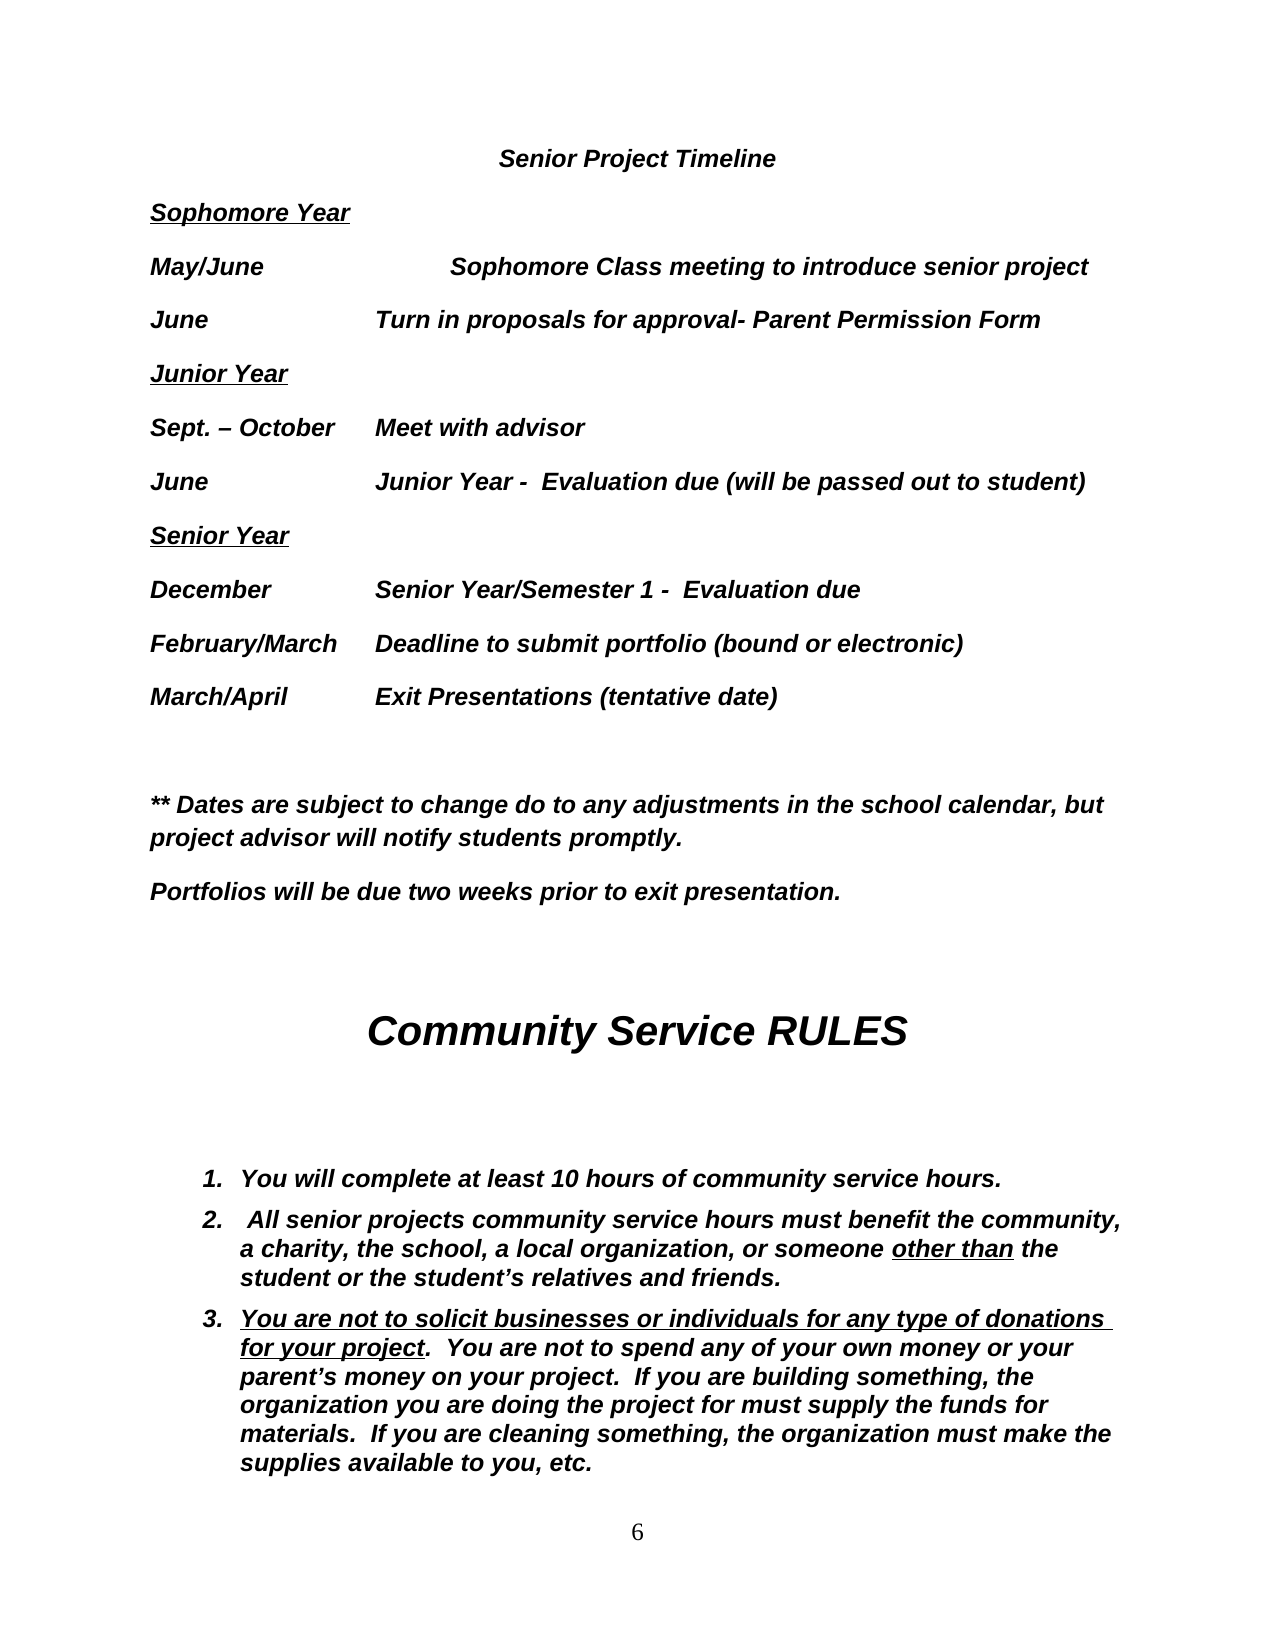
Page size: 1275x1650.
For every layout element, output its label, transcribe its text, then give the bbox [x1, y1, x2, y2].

text February/March Deadline to submit portfolio (bound or electronic) [150, 628, 1125, 657]
text December Senior Year/Semester 1 - Evaluation due [150, 575, 1125, 603]
text March/April Exit Presentations (tentative date) [150, 682, 1125, 711]
text Sophomore Year [150, 198, 1125, 226]
list You will complete at least 10 hours of community service hours. [202, 1164, 1125, 1193]
text June Junior Year - Evaluation due (will be passed out to student) [150, 467, 1125, 496]
text Sept. – October Meet with advisor [150, 413, 1125, 442]
text Junior Year [150, 359, 1125, 388]
text Senior Year [150, 521, 1125, 549]
text Community Service RULES [150, 1007, 1125, 1055]
text ** Dates are subject to change do to any adjustments in the school calendar, but project advisor will notify students promptly. [150, 790, 1125, 852]
text June Turn in proposals for approval- Parent Permission Form [150, 305, 1125, 334]
list You are not to solicit businesses or individuals for any type of donations for your project. You are not to spend any of your own money or your parent’s money on your project. If you are building something, the organization you are doing the project for must supply the funds for materials. If you are cleaning something, the organization must make the supplies available to you, etc. [202, 1304, 1125, 1477]
text Portfolios will be due two weeks prior to exit presentation. [150, 877, 1125, 906]
list All senior projects community service hours must benefit the community, a charity, the school, a local organization, or someone other than the student or the student’s relatives and friends. [202, 1205, 1125, 1292]
text May/June Sophomore Class meeting to introduce senior project [150, 252, 1125, 280]
text Senior Project Timeline [150, 144, 1125, 173]
